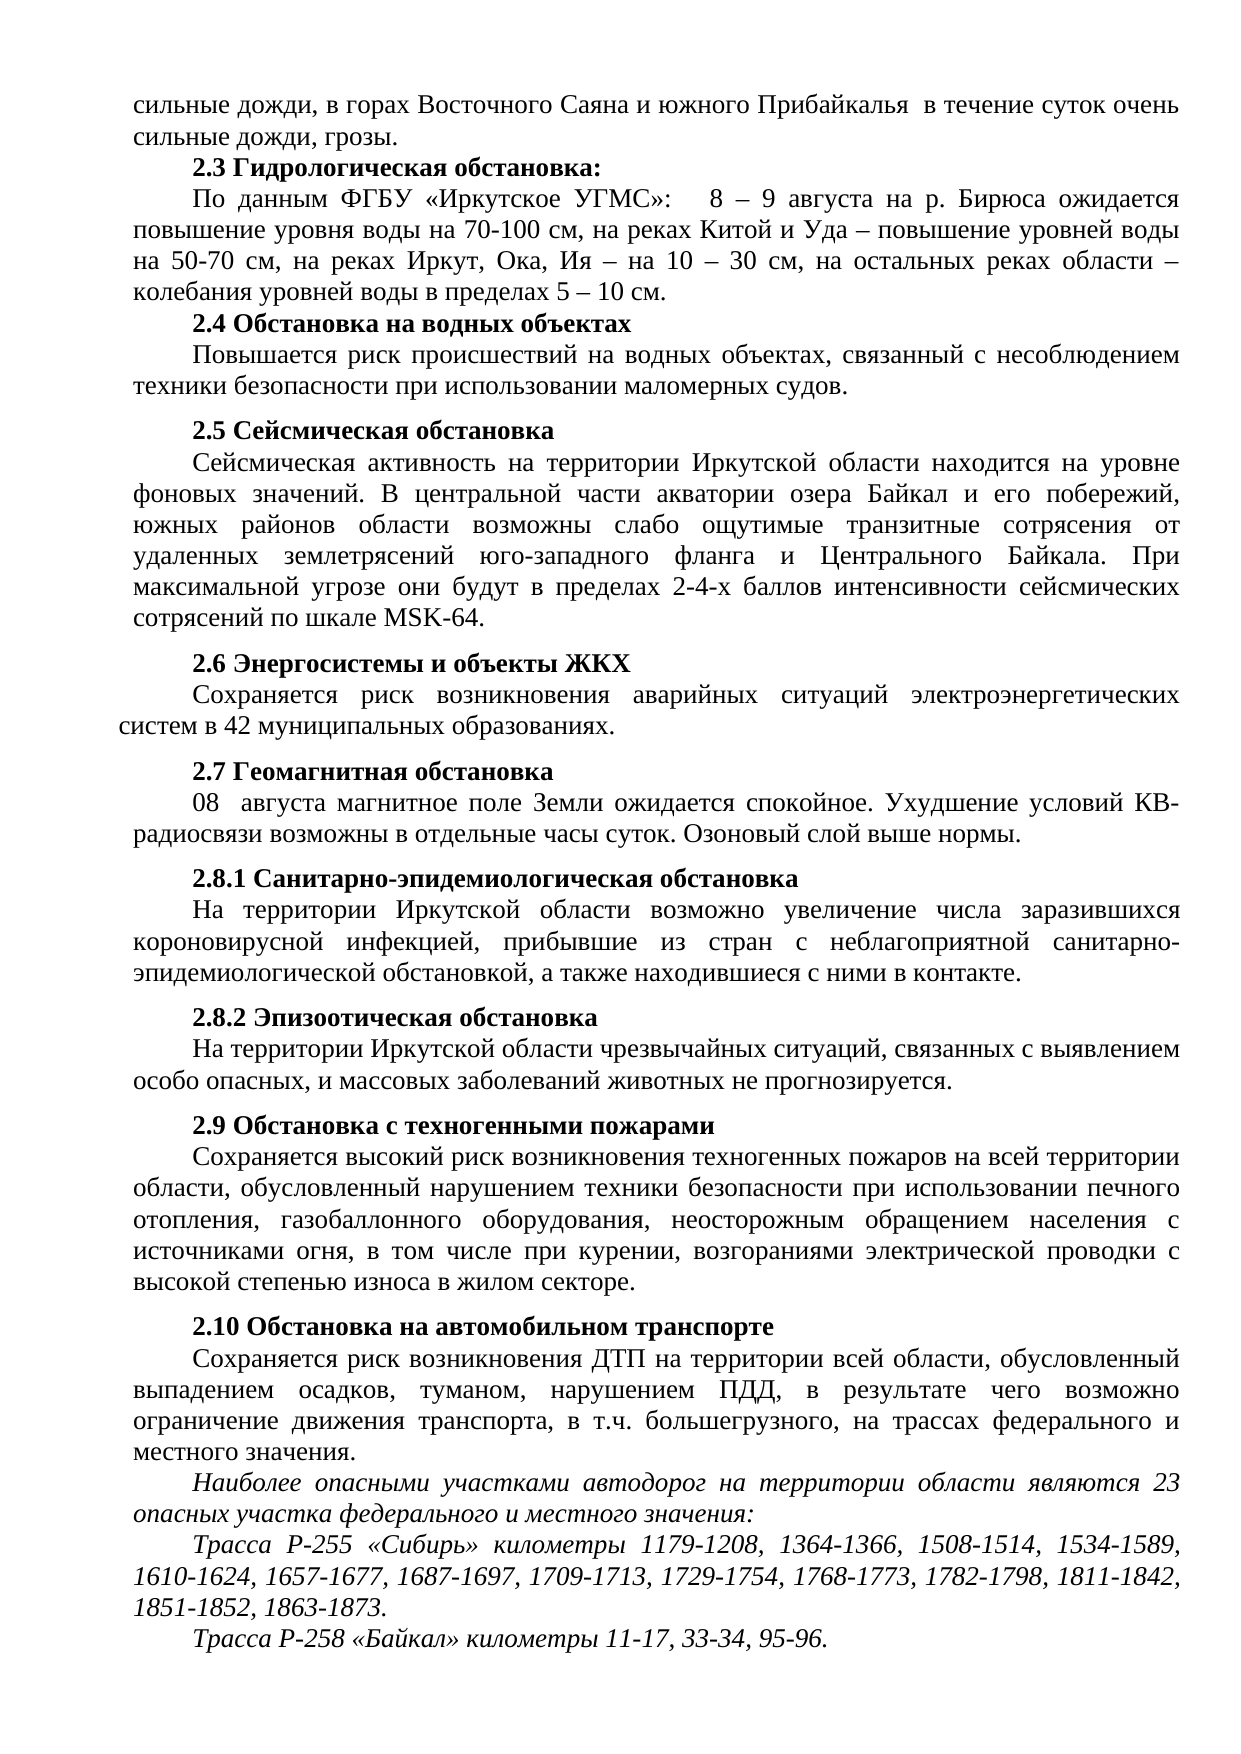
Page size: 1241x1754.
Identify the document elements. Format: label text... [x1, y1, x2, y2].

text На территории Иркутской области чрезвычайных ситуаций, связанных с выявлением особо опасных, и массовых заболеваний животных не прогнозируется. [133, 1033, 1181, 1095]
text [133, 89, 1181, 151]
text 2.4 Обстановка на водных объектах [133, 307, 1181, 338]
text Сохраняется риск возникновения аварийных ситуаций электроэнергетических систем в 42 муниципальных образованиях. [118, 678, 1181, 740]
text Трасса Р-258 «Байкал» километры 11-17, 33-34, 95-96. [133, 1622, 1181, 1653]
text 08 августа магнитное поле Земли ожидается спокойное. Ухудшение условий КВ-радиосвязи возможны в отдельные часы суток. Озоновый слой выше нормы. [133, 786, 1181, 848]
text На территории Иркутской области возможно увеличение числа заразившихся короновирусной инфекцией, прибывшие из стран с неблагоприятной санитарно-эпидемиологической обстановкой, а также находившиеся с ними в контакте. [133, 894, 1181, 987]
text Сохраняется высокий риск возникновения техногенных пожаров на всей территории области, обусловленный нарушением техники безопасности при использовании печного отопления, газобаллонного оборудования, неосторожным обращением населения с источниками огня, в том числе при курении, возгораниями электрической проводки с высокой степенью износа в жилом секторе. [133, 1140, 1181, 1296]
text 2.7 Геомагнитная обстановка [118, 755, 1181, 786]
text По данным ФГБУ «Иркутское УГМС»: 8 – 9 августа на р. Бирюса ожидается повышение уровня воды на 70-100 см, на реках Китой и Уда – повышение уровней воды на 50-70 см, на реках Иркут, Ока, Ия – на 10 – 30 см, на остальных реках области – колебания уровней воды в пределах 5 – 10 см. [133, 182, 1181, 307]
text Сейсмическая активность на территории Иркутской области находится на уровне фоновых значений. В центральной части акватории озера Байкал и его побережий, южных районов области возможны слабо ощутимые транзитные сотрясения от удаленных землетрясений юго-западного фланга и Центрального Байкала. При максимальной угрозе они будут в пределах 2-4-х баллов интенсивности сейсмических сотрясений по шкале MSK-64. [133, 446, 1181, 632]
text 2.5 Сейсмическая обстановка [59, 414, 1181, 446]
text 2.8.1 Санитарно-эпидемиологическая обстановка [133, 862, 1181, 894]
text 2.3 Гидрологическая обстановка: [133, 151, 1181, 182]
text 2.6 Энергосистемы и объекты ЖКХ [118, 647, 1181, 678]
text Сохраняется риск возникновения ДТП на территории всей области, обусловленный выпадением осадков, туманом, нарушением ПДД, в результате чего возможно ограничение движения транспорта, в т.ч. большегрузного, на трассах федерального и местного значения. [133, 1342, 1181, 1466]
text Повышается риск происшествий на водных объектах, связанный с несоблюдением техники безопасности при использовании маломерных судов. [133, 338, 1181, 400]
text Трасса Р-255 «Сибирь» километры 1179-1208, 1364-1366, 1508-1514, 1534-1589, 1610-1624, 1657-1677, 1687-1697, 1709-1713, 1729-1754, 1768-1773, 1782-1798, 1811-1842, 1851-1852, 1863-1873. [133, 1528, 1181, 1622]
text 2.10 Обстановка на автомобильном транспорте [133, 1311, 1181, 1342]
text 2.8.2 Эпизоотическая обстановка [133, 1001, 1181, 1033]
text 2.9 Обстановка с техногенными пожарами [133, 1109, 1181, 1140]
text Наиболее опасными участками автодорог на территории области являются 23 опасных участка федерального и местного значения: [133, 1466, 1181, 1528]
